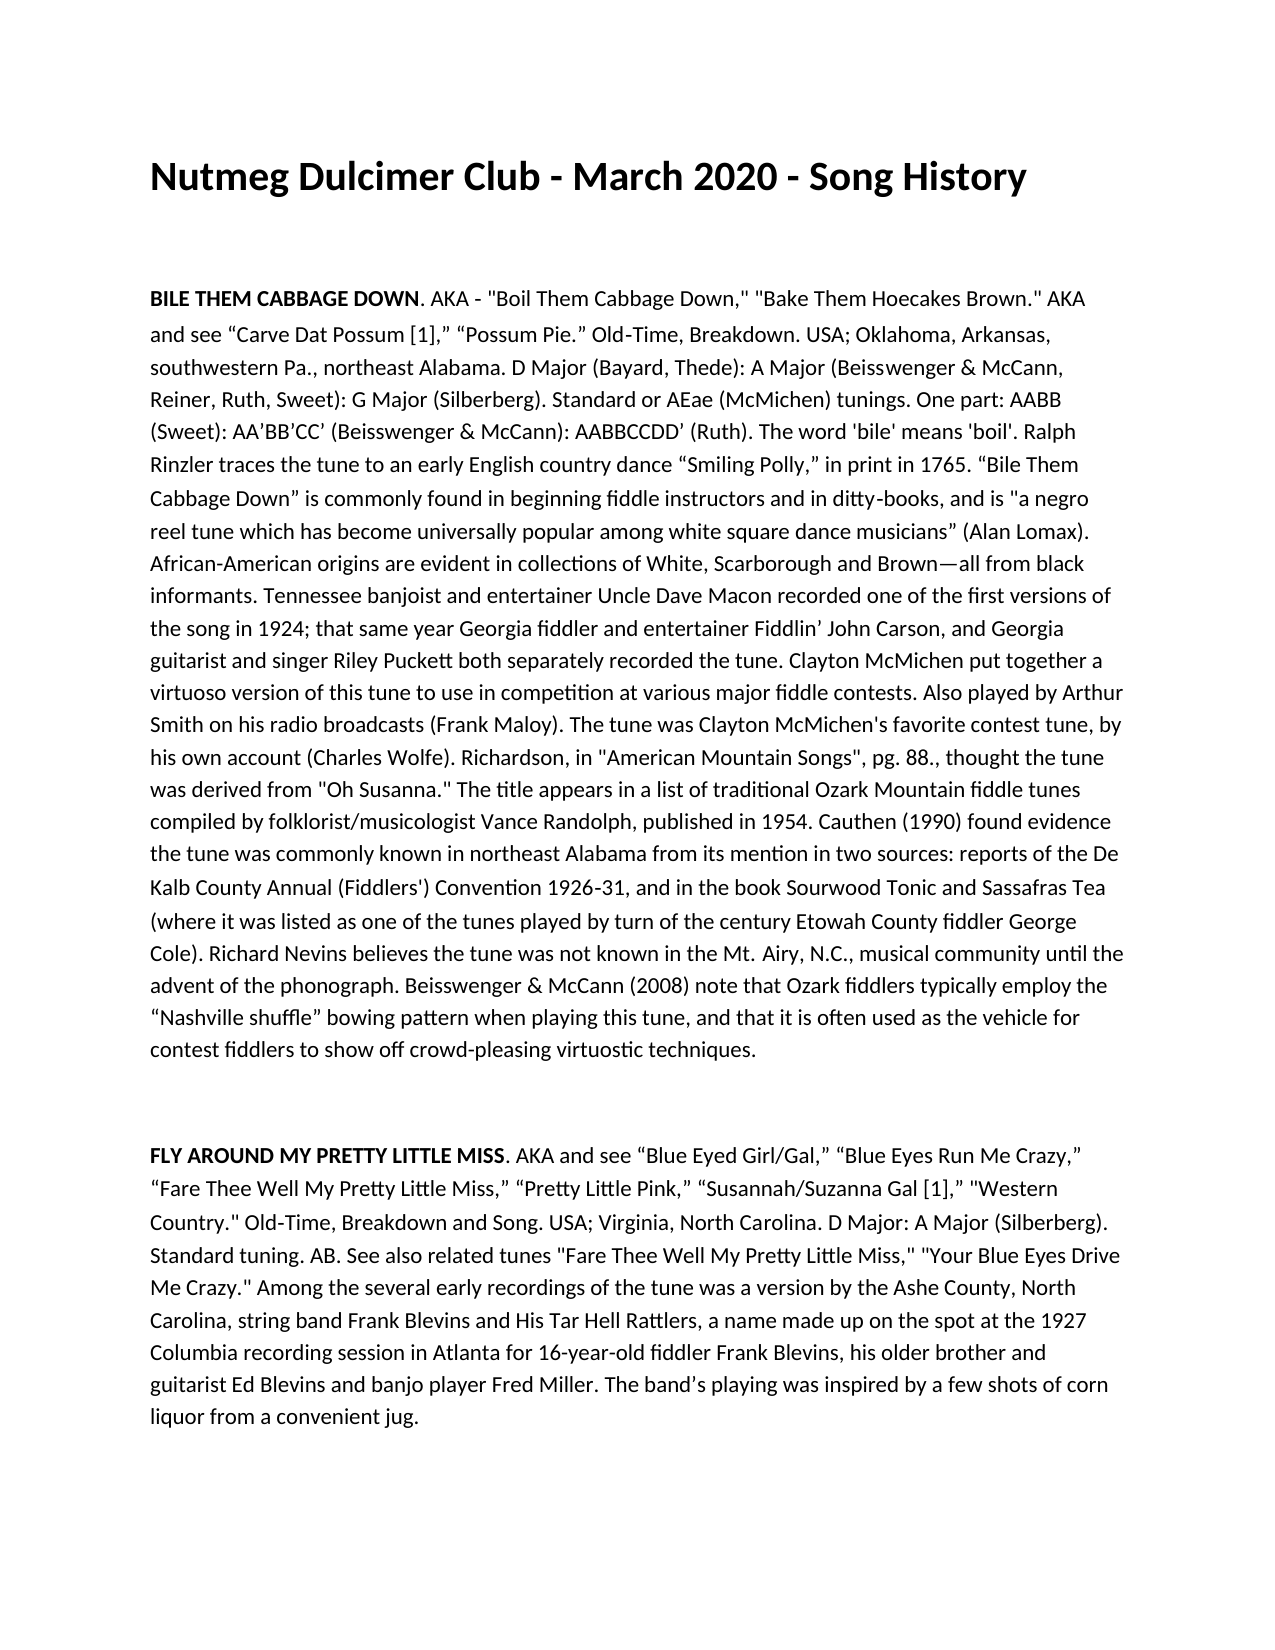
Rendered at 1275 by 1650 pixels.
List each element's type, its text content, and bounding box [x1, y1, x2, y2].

text BILE THEM CABBAGE DOWN. AKA ‑ "Boil Them Cabbage Down," "Bake Them Hoecakes Brown." AKA and see “Carve Dat Possum [1],” “Possum Pie.” Old‑Time, Breakdown. USA; Oklahoma, Arkansas, southwestern Pa., northeast Alabama. D Major (Bayard, Thede): A Major (Beisswenger & McCann, Reiner, Ruth, Sweet): G Major (Silberberg). Standard or AEae (McMichen) tunings. One part: AABB (Sweet): AA’BB’CC’ (Beisswenger & McCann): AABBCCDD’ (Ruth). The word 'bile' means 'boil'. Ralph Rinzler traces the tune to an early English country dance “Smiling Polly,” in print in 1765. “Bile Them Cabbage Down” is commonly found in beginning fiddle instructors and in ditty‑books, and is "a negro reel tune which has become universally popular among white square dance musicians” (Alan Lomax). African-American origins are evident in collections of White, Scarborough and Brown—all from black informants. Tennessee banjoist and entertainer Uncle Dave Macon recorded one of the first versions of the song in 1924; that same year Georgia fiddler and entertainer Fiddlin’ John Carson, and Georgia guitarist and singer Riley Puckett both separately recorded the tune. Clayton McMichen put together a virtuoso version of this tune to use in competition at various major fiddle contests. Also played by Arthur Smith on his radio broadcasts (Frank Maloy). The tune was Clayton McMichen's favorite contest tune, by his own account (Charles Wolfe). Richardson, in "American Mountain Songs", pg. 88., thought the tune was derived from "Oh Susanna." The title appears in a list of traditional Ozark Mountain fiddle tunes compiled by folklorist/musicologist Vance Randolph, published in 1954. Cauthen (1990) found evidence the tune was commonly known in northeast Alabama from its mention in two sources: reports of the De Kalb County Annual (Fiddlers') Convention 1926‑31, and in the book Sourwood Tonic and Sassafras Tea (where it was listed as one of the tunes played by turn of the century Etowah County fiddler George Cole). Richard Nevins believes the tune was not known in the Mt. Airy, N.C., musical community until the advent of the phonograph. Beisswenger & McCann (2008) note that Ozark fiddlers typically employ the “Nashville shuffle” bowing pattern when playing this tune, and that it is often used as the vehicle for contest fiddlers to show off crowd-pleasing virtuostic techniques. [150, 282, 1125, 1063]
text FLY AROUND MY PRETTY LITTLE MISS. AKA and see “Blue Eyed Girl/Gal,” “Blue Eyes Run Me Crazy,” “Fare Thee Well My Pretty Little Miss,” “Pretty Little Pink,” “Susannah/Suzanna Gal [1],” "Western Country." Old‑Time, Breakdown and Song. USA; Virginia, North Carolina. D Major: A Major (Silberberg). Standard tuning. AB. See also related tunes "Fare Thee Well My Pretty Little Miss," "Your Blue Eyes Drive Me Crazy." Among the several early recordings of the tune was a version by the Ashe County, North Carolina, string band Frank Blevins and His Tar Hell Rattlers, a name made up on the spot at the 1927 Columbia recording session in Atlanta for 16-year-old fiddler Frank Blevins, his older brother and guitarist Ed Blevins and banjo player Fred Miller. The band’s playing was inspired by a few shots of corn liquor from a convenient jug. [150, 1142, 1125, 1430]
text Nutmeg Dulcimer Club - March 2020 - Song History [150, 150, 1125, 201]
